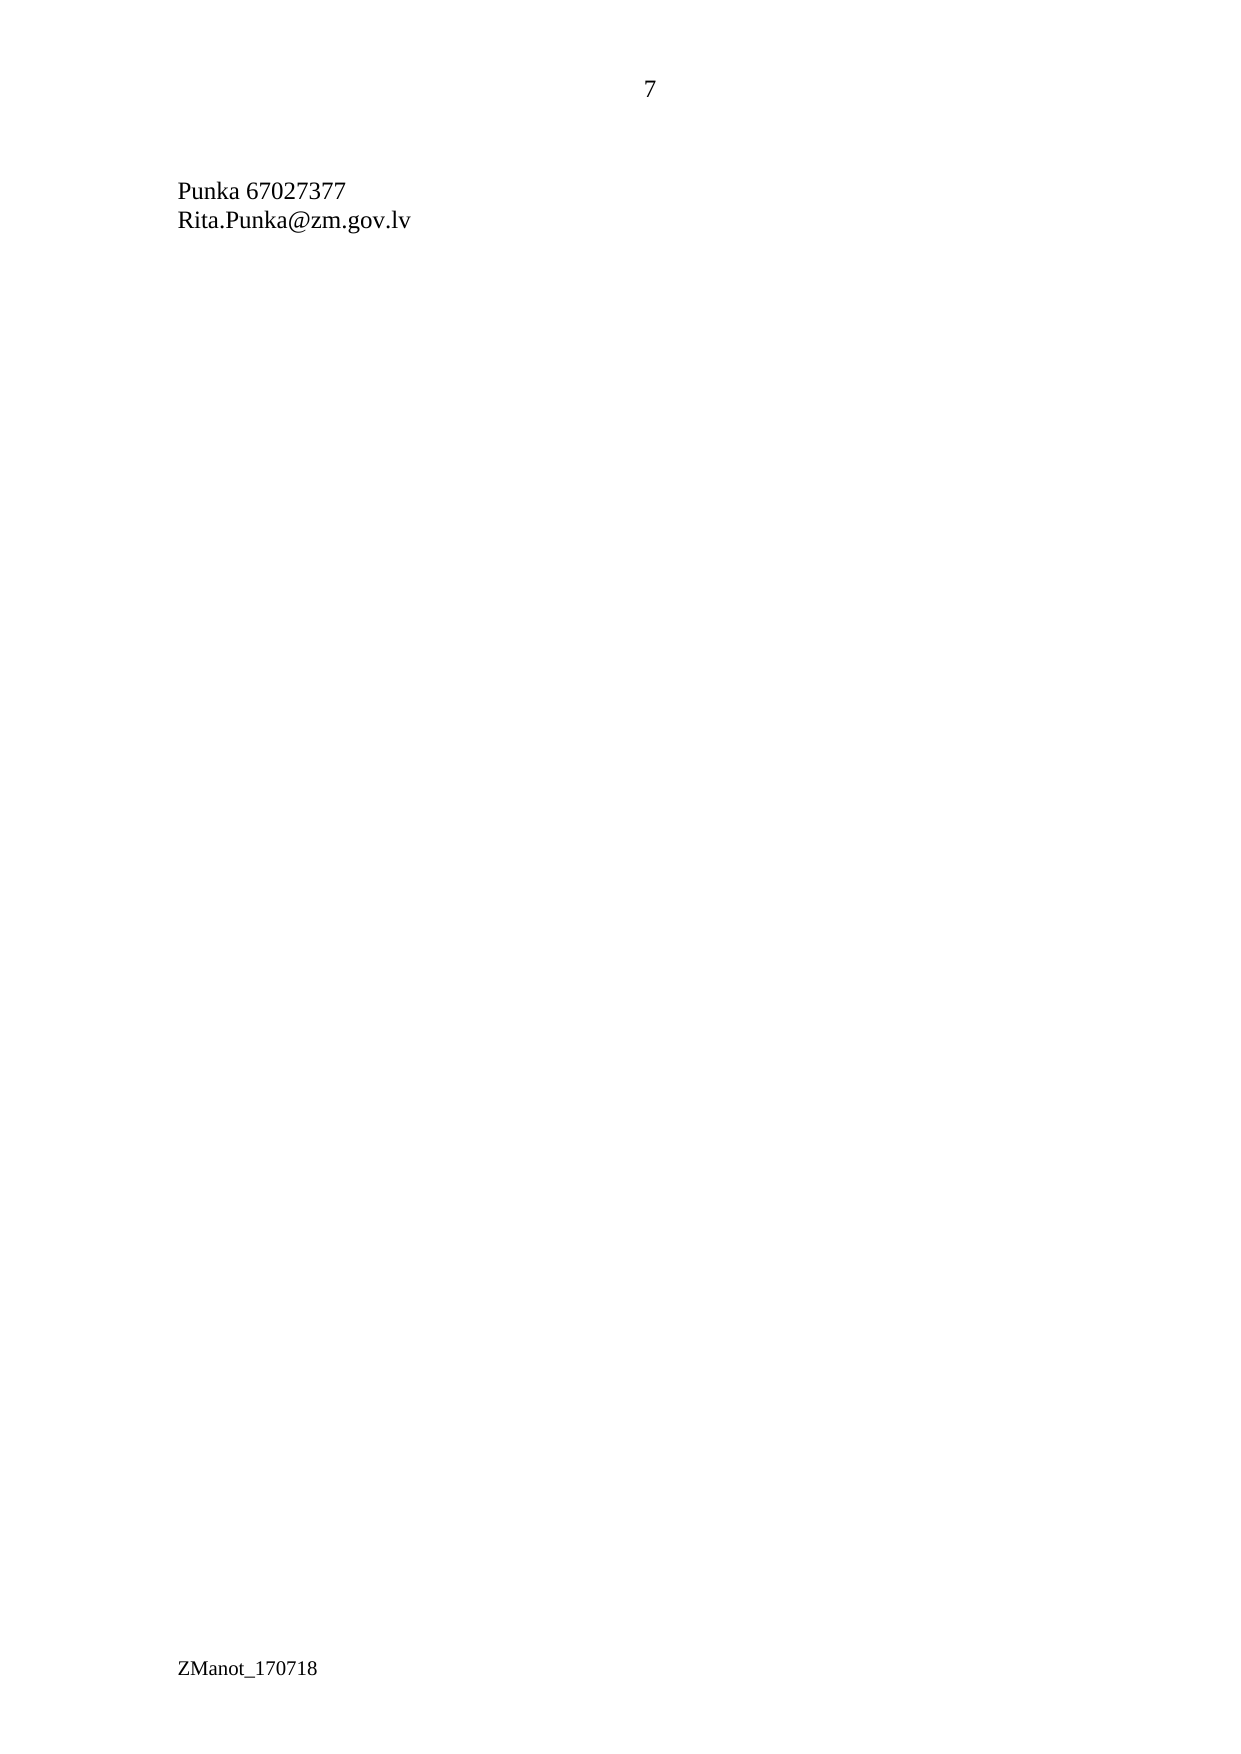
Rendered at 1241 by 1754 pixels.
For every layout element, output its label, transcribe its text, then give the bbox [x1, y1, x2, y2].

text Rita.Punka@zm.gov.lv [177, 205, 1122, 234]
text Punka 67027377 [177, 176, 1122, 205]
